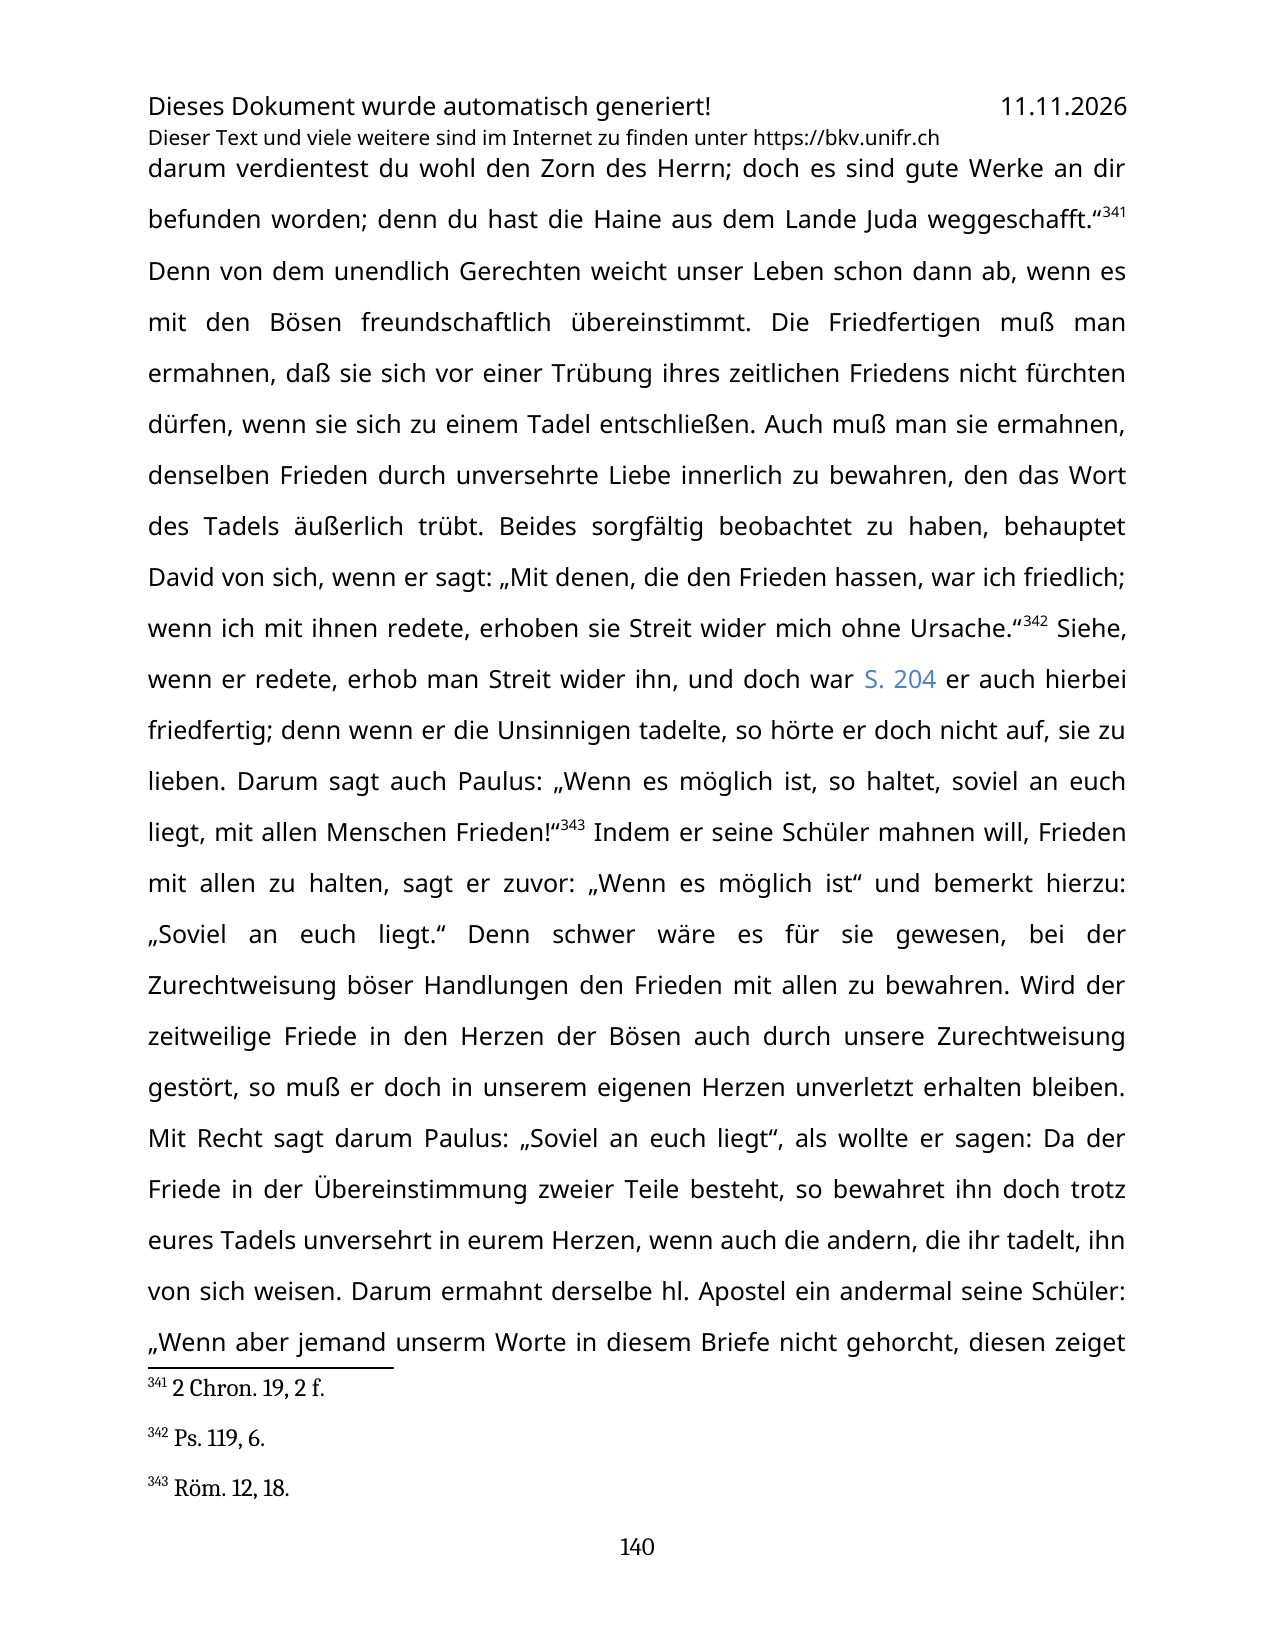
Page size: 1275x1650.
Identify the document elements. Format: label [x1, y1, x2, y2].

text [148, 151, 1127, 1359]
